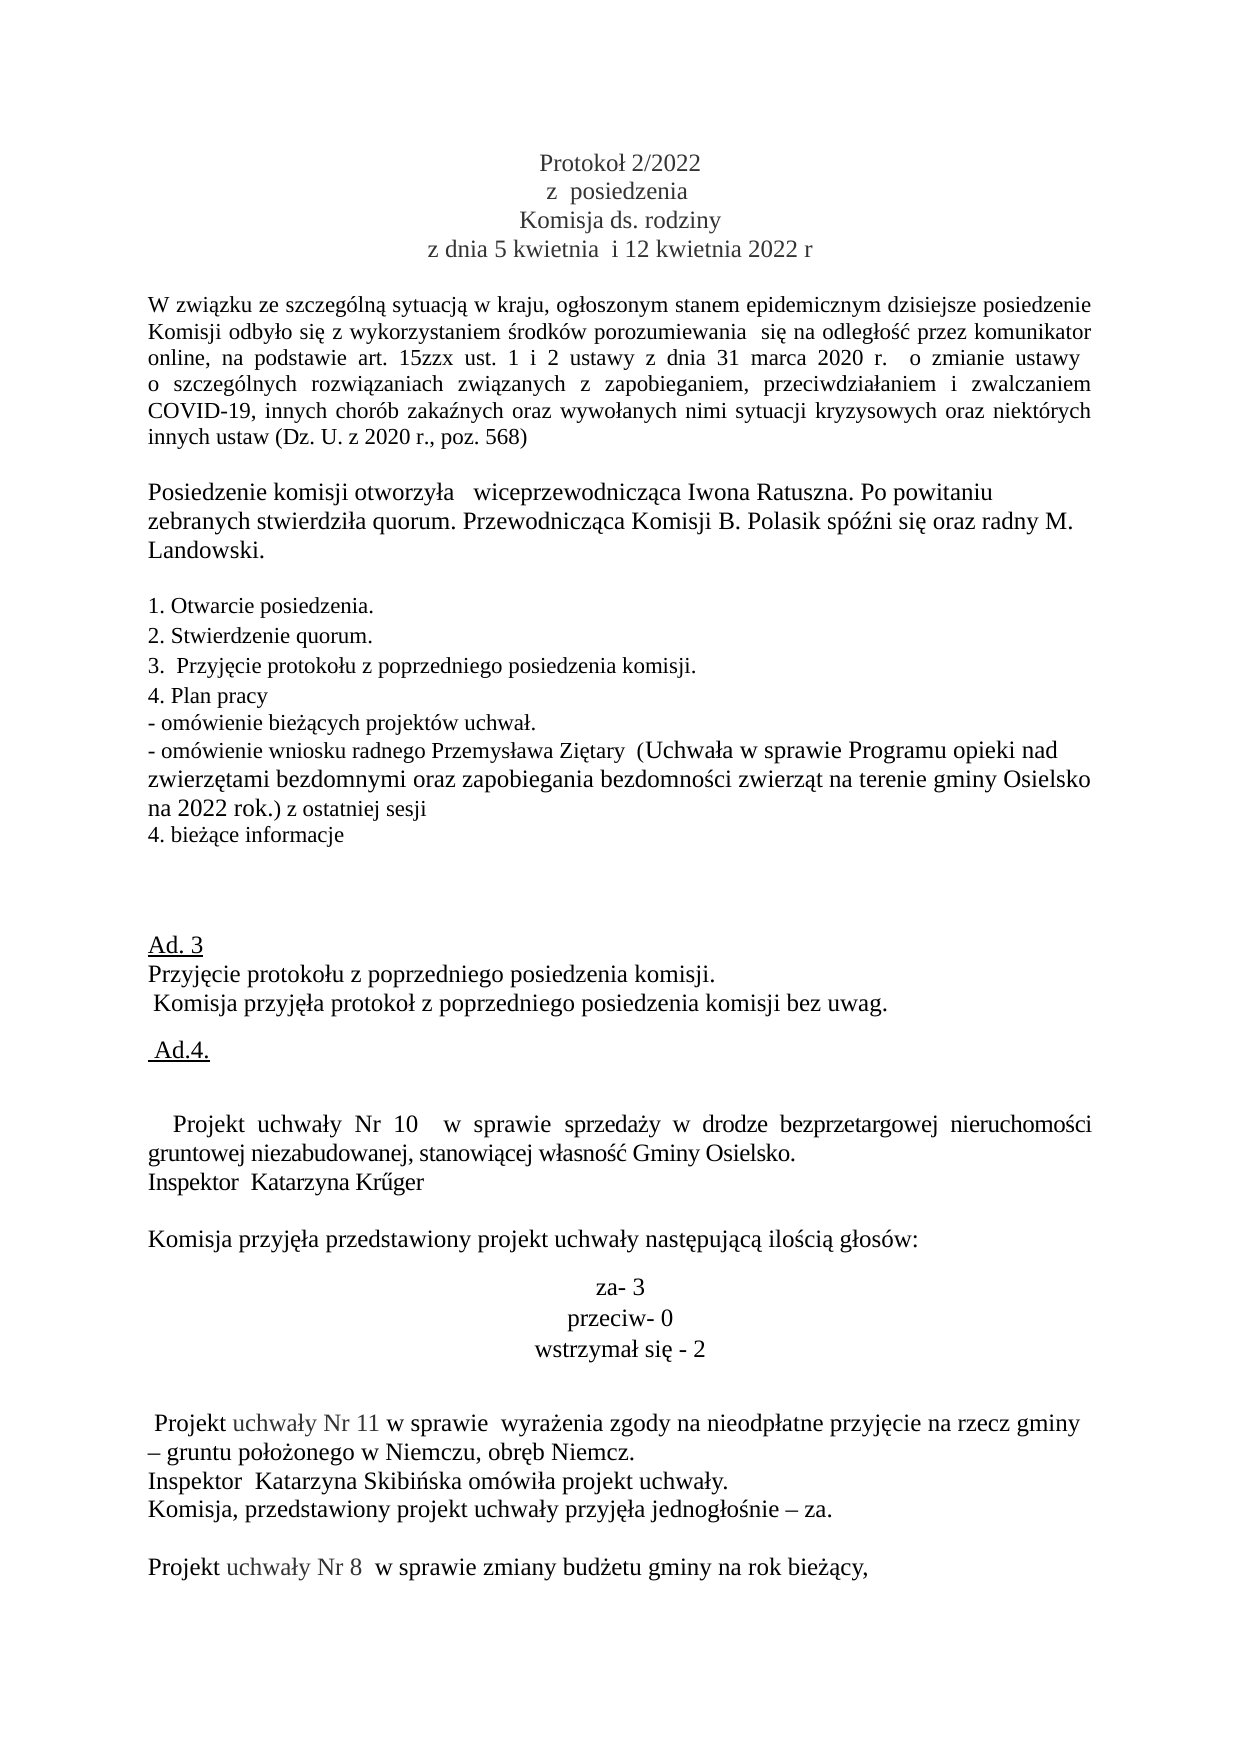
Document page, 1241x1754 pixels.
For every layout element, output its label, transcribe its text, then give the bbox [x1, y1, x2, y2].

text za- 3 przeciw- 0 wstrzymał się - 2 [148, 1272, 1093, 1363]
text 1. Otwarcie posiedzenia. [148, 592, 1093, 618]
text Posiedzenie komisji otworzyła wiceprzewodnicząca Iwona Ratuszna. Po powitaniu zebranych stwierdziła quorum. Przewodnicząca Komisji B. Polasik spóźni się oraz radny M. Landowski. [148, 477, 1093, 592]
text W związku ze szczególną sytuacją w kraju, ogłoszonym stanem epidemicznym dzisiejsze posiedzenie Komisji odbyło się z wykorzystaniem środków porozumiewania się na odległość przez komunikator online, na podstawie art. 15zzx ust. 1 i 2 ustawy z dnia 31 marca 2020 r. o zmianie ustawy o szczególnych rozwiązaniach związanych z zapobieganiem, przeciwdziałaniem i zwalczaniem COVID-19, innych chorób zakaźnych oraz wywołanych nimi sytuacji kryzysowych oraz niektórych innych ustaw (Dz. U. z 2020 r., poz. 568) [148, 291, 1093, 477]
text 2. Stwierdzenie quorum. [148, 622, 1093, 648]
text Projekt uchwały Nr 11 w sprawie wyrażenia zgody na nieodpłatne przyjęcie na rzecz gminy – gruntu położonego w Niemczu, obręb Niemcz. Inspektor Katarzyna Skibińska omówiła projekt uchwały. Komisja, przedstawiony projekt uchwały przyjęła jednogłośnie – za. [148, 1408, 1093, 1552]
text Ad.4. [148, 1035, 1093, 1064]
text Komisja przyjęła protokoł z poprzedniego posiedzenia komisji bez uwag. [148, 988, 1093, 1016]
text z posiedzenia Komisja ds. rodziny z dnia 5 kwietnia i 12 kwietnia 2022 r [148, 176, 1093, 263]
text Ad. 3 Przyjęcie protokołu z poprzedniego posiedzenia komisji. [148, 930, 1093, 988]
text Protokoł 2/2022 [148, 148, 1093, 176]
text 4. bieżące informacje [148, 821, 1093, 848]
text 3. Przyjęcie protokołu z poprzedniego posiedzenia komisji. [148, 652, 1093, 678]
text 4. Plan pracy [148, 682, 1093, 709]
text Projekt uchwały Nr 10 w sprawie sprzedaży w drodze bezprzetargowej nieruchomości gruntowej niezabudowanej, stanowiącej własność Gminy Osielsko. Inspektor Katarzyna Krűger [148, 1109, 1093, 1196]
text Komisja przyjęła przedstawiony projekt uchwały następującą ilością głosów: [148, 1224, 1093, 1253]
text Projekt uchwały Nr 8 w sprawie zmiany budżetu gminy na rok bieżący, [148, 1552, 1093, 1581]
text - omówienie bieżących projektów uchwał. [148, 709, 1093, 735]
text - omówienie wniosku radnego Przemysława Ziętary (Uchwała w sprawie Programu opieki nad zwierzętami bezdomnymi oraz zapobiegania bezdomności zwierząt na terenie gminy Osielsko na 2022 rok.) z ostatniej sesji [148, 735, 1093, 821]
